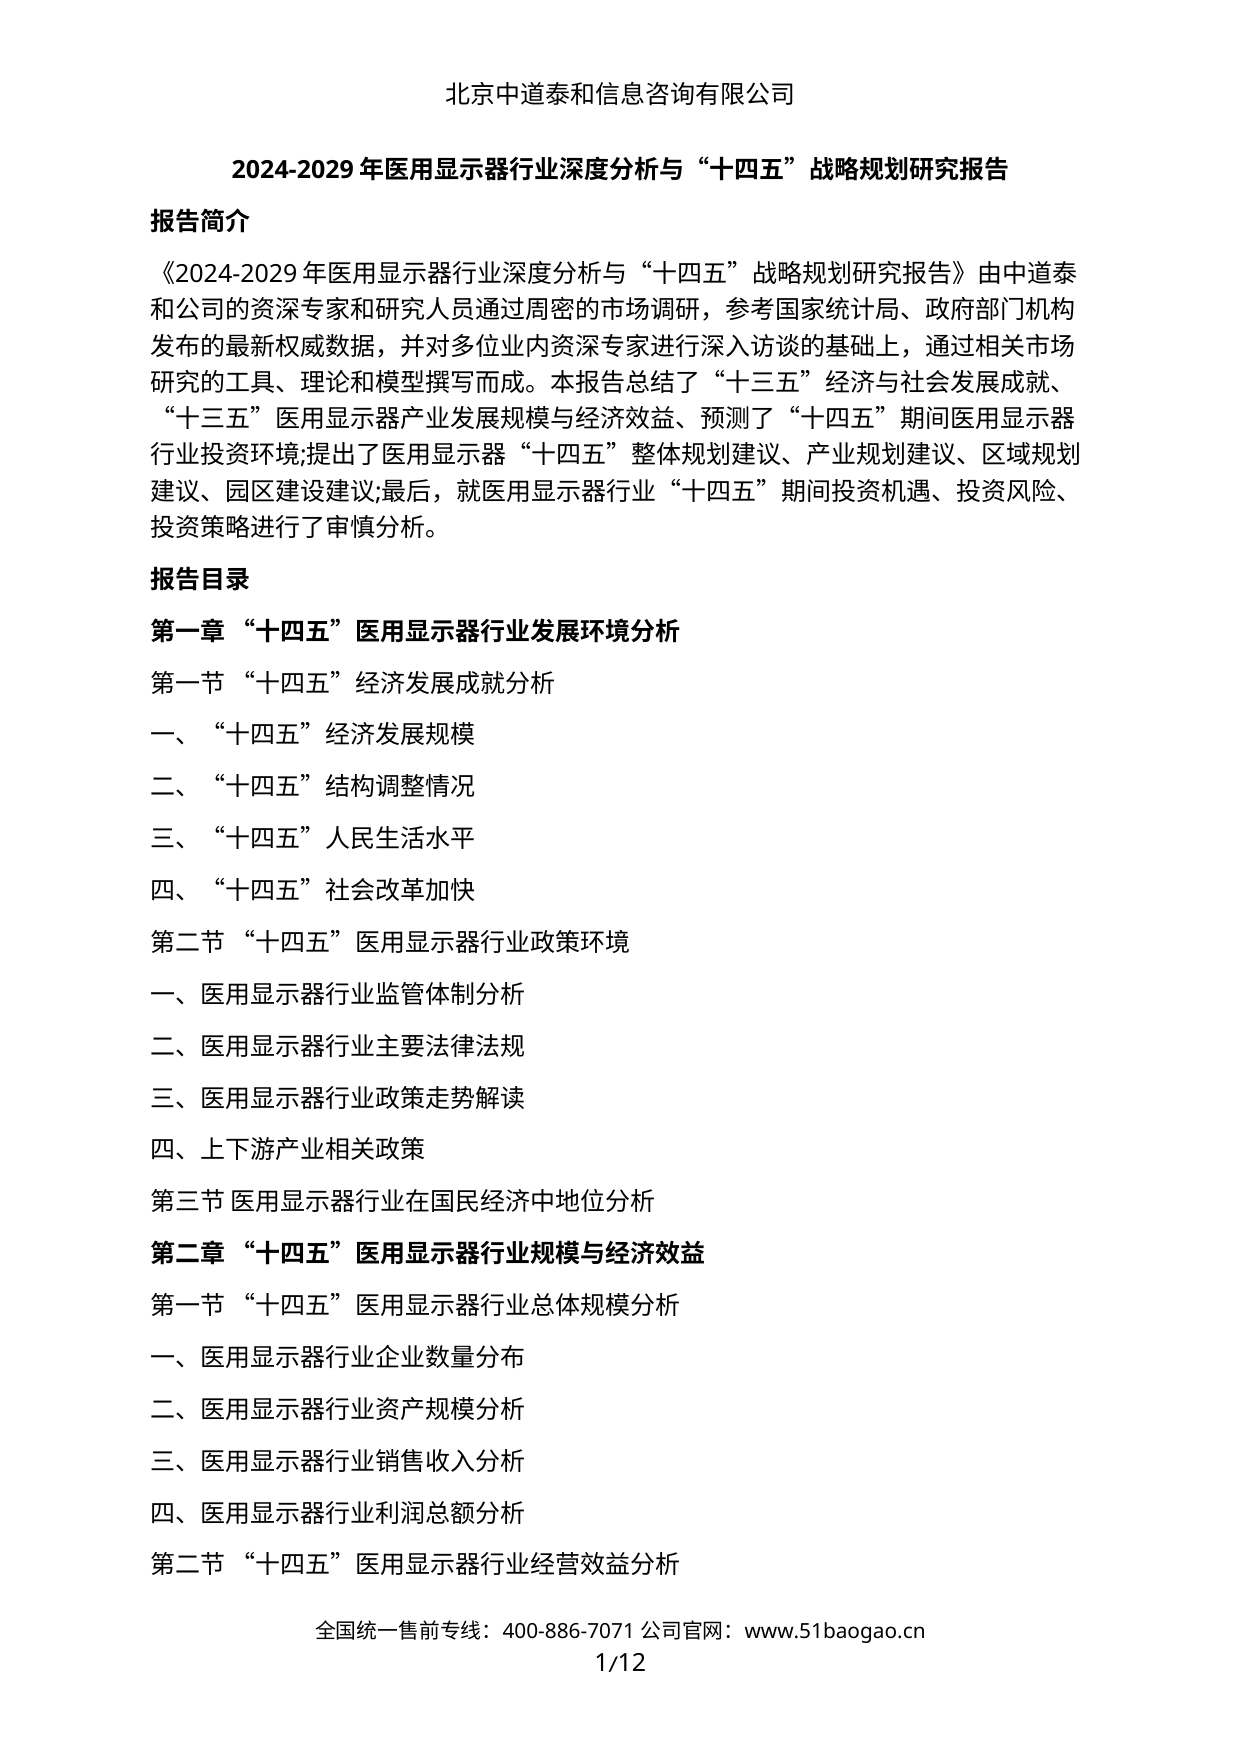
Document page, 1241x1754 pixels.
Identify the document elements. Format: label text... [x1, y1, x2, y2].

text 第一章 “十四五”医用显示器行业发展环境分析 [150, 611, 1090, 647]
text 二、“十四五”结构调整情况 [150, 767, 1090, 803]
text 二、医用显示器行业资产规模分析 [150, 1389, 1090, 1426]
text 二、医用显示器行业主要法律法规 [150, 1026, 1090, 1062]
text 四、医用显示器行业利润总额分析 [150, 1493, 1090, 1529]
text 一、“十四五”经济发展规模 [150, 715, 1090, 751]
text 一、医用显示器行业企业数量分布 [150, 1337, 1090, 1374]
text 三、医用显示器行业销售收入分析 [150, 1441, 1090, 1477]
text 四、上下游产业相关政策 [150, 1130, 1090, 1166]
text 第一节 “十四五”经济发展成就分析 [150, 663, 1090, 699]
text 第三节 医用显示器行业在国民经济中地位分析 [150, 1182, 1090, 1218]
text 三、医用显示器行业政策走势解读 [150, 1078, 1090, 1114]
text 报告目录 [150, 559, 1090, 596]
text 第二节 “十四五”医用显示器行业政策环境 [150, 922, 1090, 959]
text 《2024-2029年医用显示器行业深度分析与“十四五”战略规划研究报告》由中道泰和公司的资深专家和研究人员通过周密的市场调研，参考国家统计局、政府部门机构发布的最新权威数据，并对多位业内资深专家进行深入访谈的基础上，通过相关市场研究的工具、理论和模型撰写而成。本报告总结了“十三五”经济与社会发展成就、“十三五”医用显示器产业发展规模与经济效益、预测了“十四五”期间医用显示器行业投资环境;提出了医用显示器“十四五”整体规划建议、产业规划建议、区域规划建议、园区建设建议;最后，就医用显示器行业“十四五”期间投资机遇、投资风险、投资策略进行了审慎分析。 [150, 254, 1090, 544]
text 第一节 “十四五”医用显示器行业总体规模分析 [150, 1286, 1090, 1322]
text 报告简介 [150, 202, 1090, 238]
text 第二节 “十四五”医用显示器行业经营效益分析 [150, 1545, 1090, 1581]
text 四、“十四五”社会改革加快 [150, 871, 1090, 907]
text 三、“十四五”人民生活水平 [150, 819, 1090, 855]
text 一、医用显示器行业监管体制分析 [150, 974, 1090, 1011]
text 第二章 “十四五”医用显示器行业规模与经济效益 [150, 1234, 1090, 1270]
text 2024-2029年医用显示器行业深度分析与“十四五”战略规划研究报告 [150, 150, 1090, 186]
